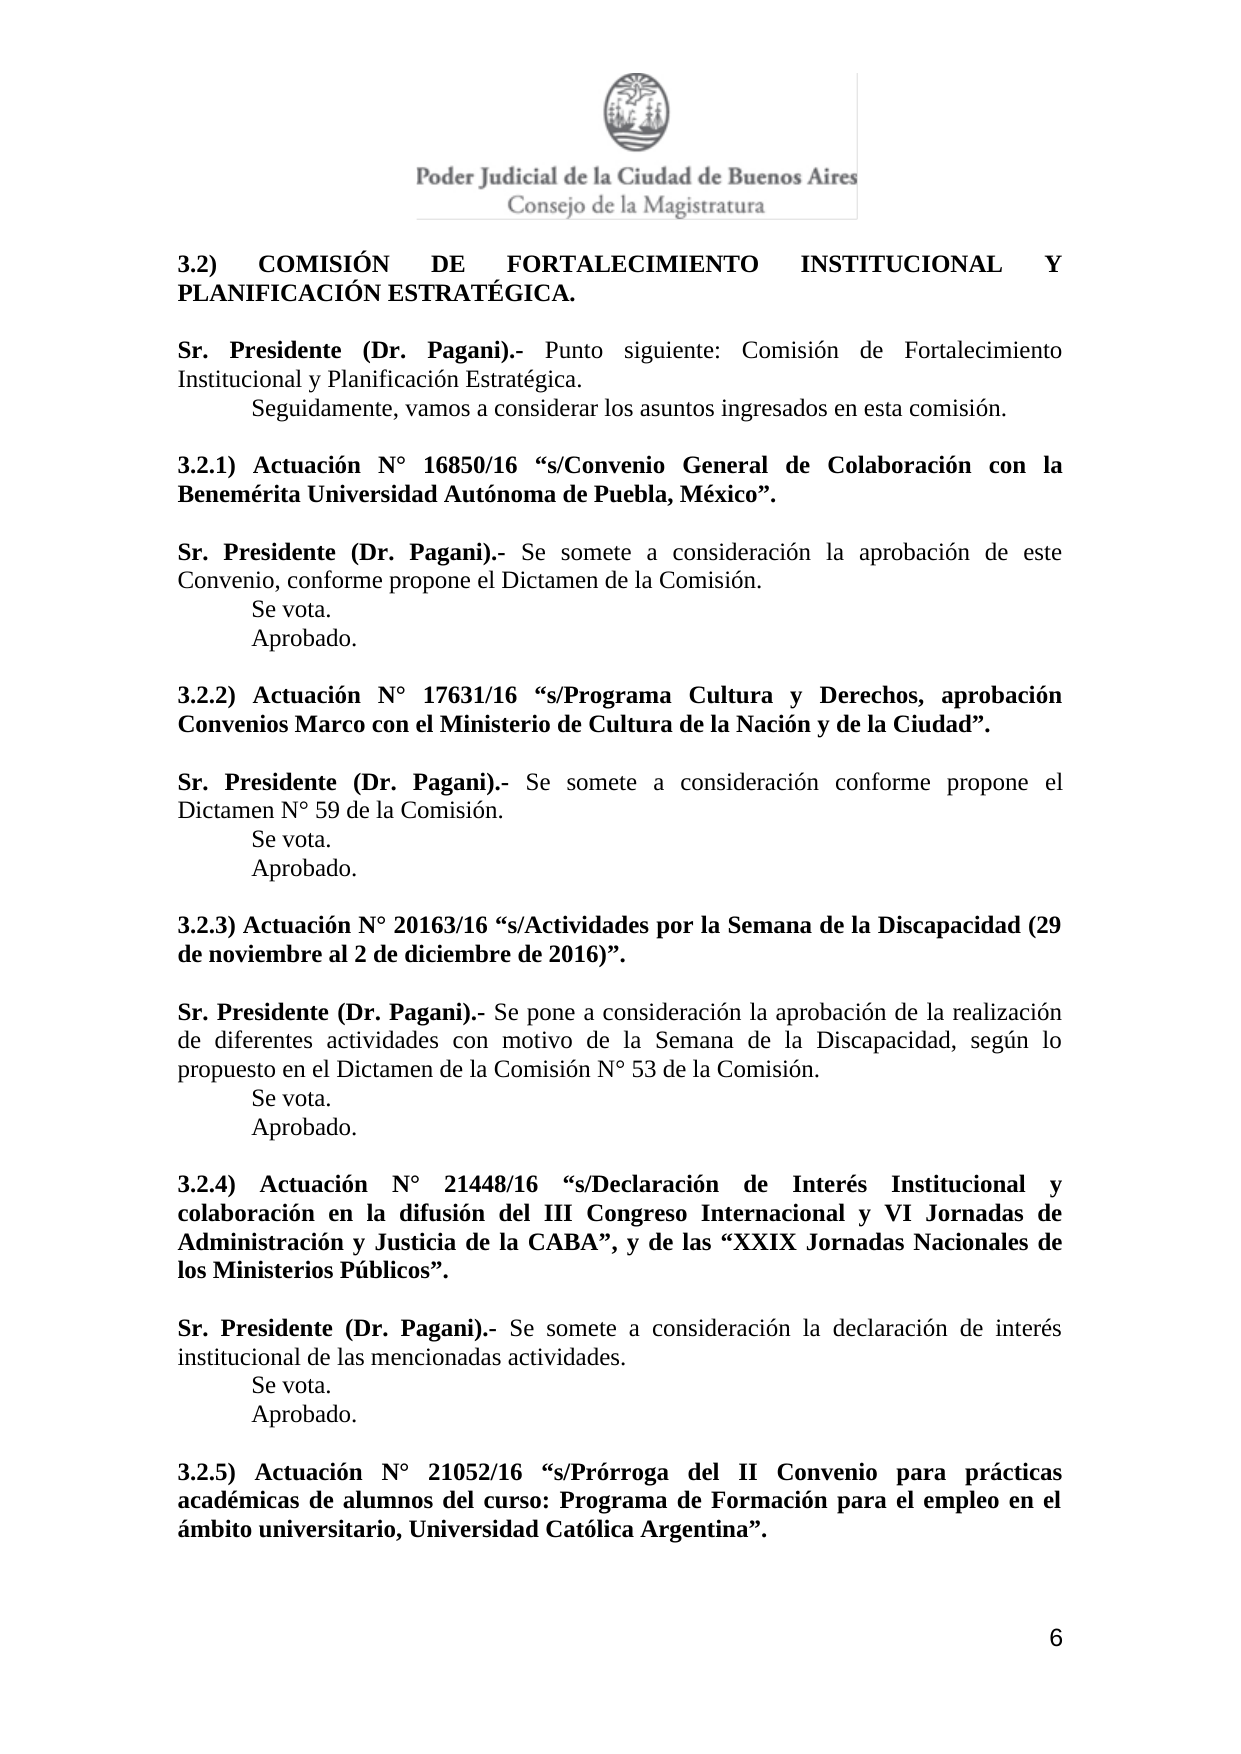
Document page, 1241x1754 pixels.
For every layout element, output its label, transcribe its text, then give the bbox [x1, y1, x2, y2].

text Aprobado. [177, 853, 1063, 882]
text Sr. Presidente (Dr. Pagani).- Se somete a consideración conforme propone el Dictamen N° 59 de la Comisión. [177, 767, 1063, 824]
subtitle 3.2.5) Actuación N° 21052/16 “s/Prórroga del II Convenio para prácticas académicas de alumnos del curso: Programa de Formación para el empleo en el ámbito universitario, Universidad Católica Argentina”. [177, 1457, 1063, 1543]
picture [416, 73, 859, 221]
text Se vota. [177, 594, 1063, 623]
text Seguidamente, vamos a considerar los asuntos ingresados en esta comisión. [177, 393, 1063, 422]
subtitle 3.2.1) Actuación N° 16850/16 “s/Convenio General de Colaboración con la Benemérita Universidad Autónoma de Puebla, México”. [177, 451, 1063, 508]
text Sr. Presidente (Dr. Pagani).- Se pone a consideración la aprobación de la realización de diferentes actividades con motivo de la Semana de la Discapacidad, según lo propuesto en el Dictamen de la Comisión N° 53 de la Comisión. [177, 997, 1063, 1083]
text Sr. Presidente (Dr. Pagani).- Se somete a consideración la declaración de interés institucional de las mencionadas actividades. [177, 1313, 1063, 1371]
subtitle 3.2) COMISIÓN DE FORTALECIMIENTO INSTITUCIONAL Y PLANIFICACIÓN ESTRATÉGICA. [177, 249, 1063, 307]
text Aprobado. [177, 1399, 1063, 1428]
subtitle 3.2.3) Actuación N° 20163/16 “s/Actividades por la Semana de la Discapacidad (29 de noviembre al 2 de diciembre de 2016)”. [177, 911, 1063, 968]
text Se vota. [177, 824, 1063, 853]
subtitle 3.2.4) Actuación N° 21448/16 “s/Declaración de Interés Institucional y colaboración en la difusión del III Congreso Internacional y VI Jornadas de Administración y Justicia de la CABA”, y de las “XXIX Jornadas Nacionales de los Ministerios Públicos”. [177, 1169, 1063, 1284]
subtitle 3.2.2) Actuación N° 17631/16 “s/Programa Cultura y Derechos, aprobación Convenios Marco con el Ministerio de Cultura de la Nación y de la Ciudad”. [177, 681, 1063, 738]
text Se vota. [177, 1371, 1063, 1399]
text Sr. Presidente (Dr. Pagani).- Se somete a consideración la aprobación de este Convenio, conforme propone el Dictamen de la Comisión. [177, 537, 1063, 594]
text Aprobado. [177, 1112, 1063, 1141]
text Sr. Presidente (Dr. Pagani).- Punto siguiente: Comisión de Fortalecimiento Institucional y Planificación Estratégica. [177, 336, 1063, 393]
text Se vota. [177, 1083, 1063, 1112]
text Aprobado. [177, 623, 1063, 652]
